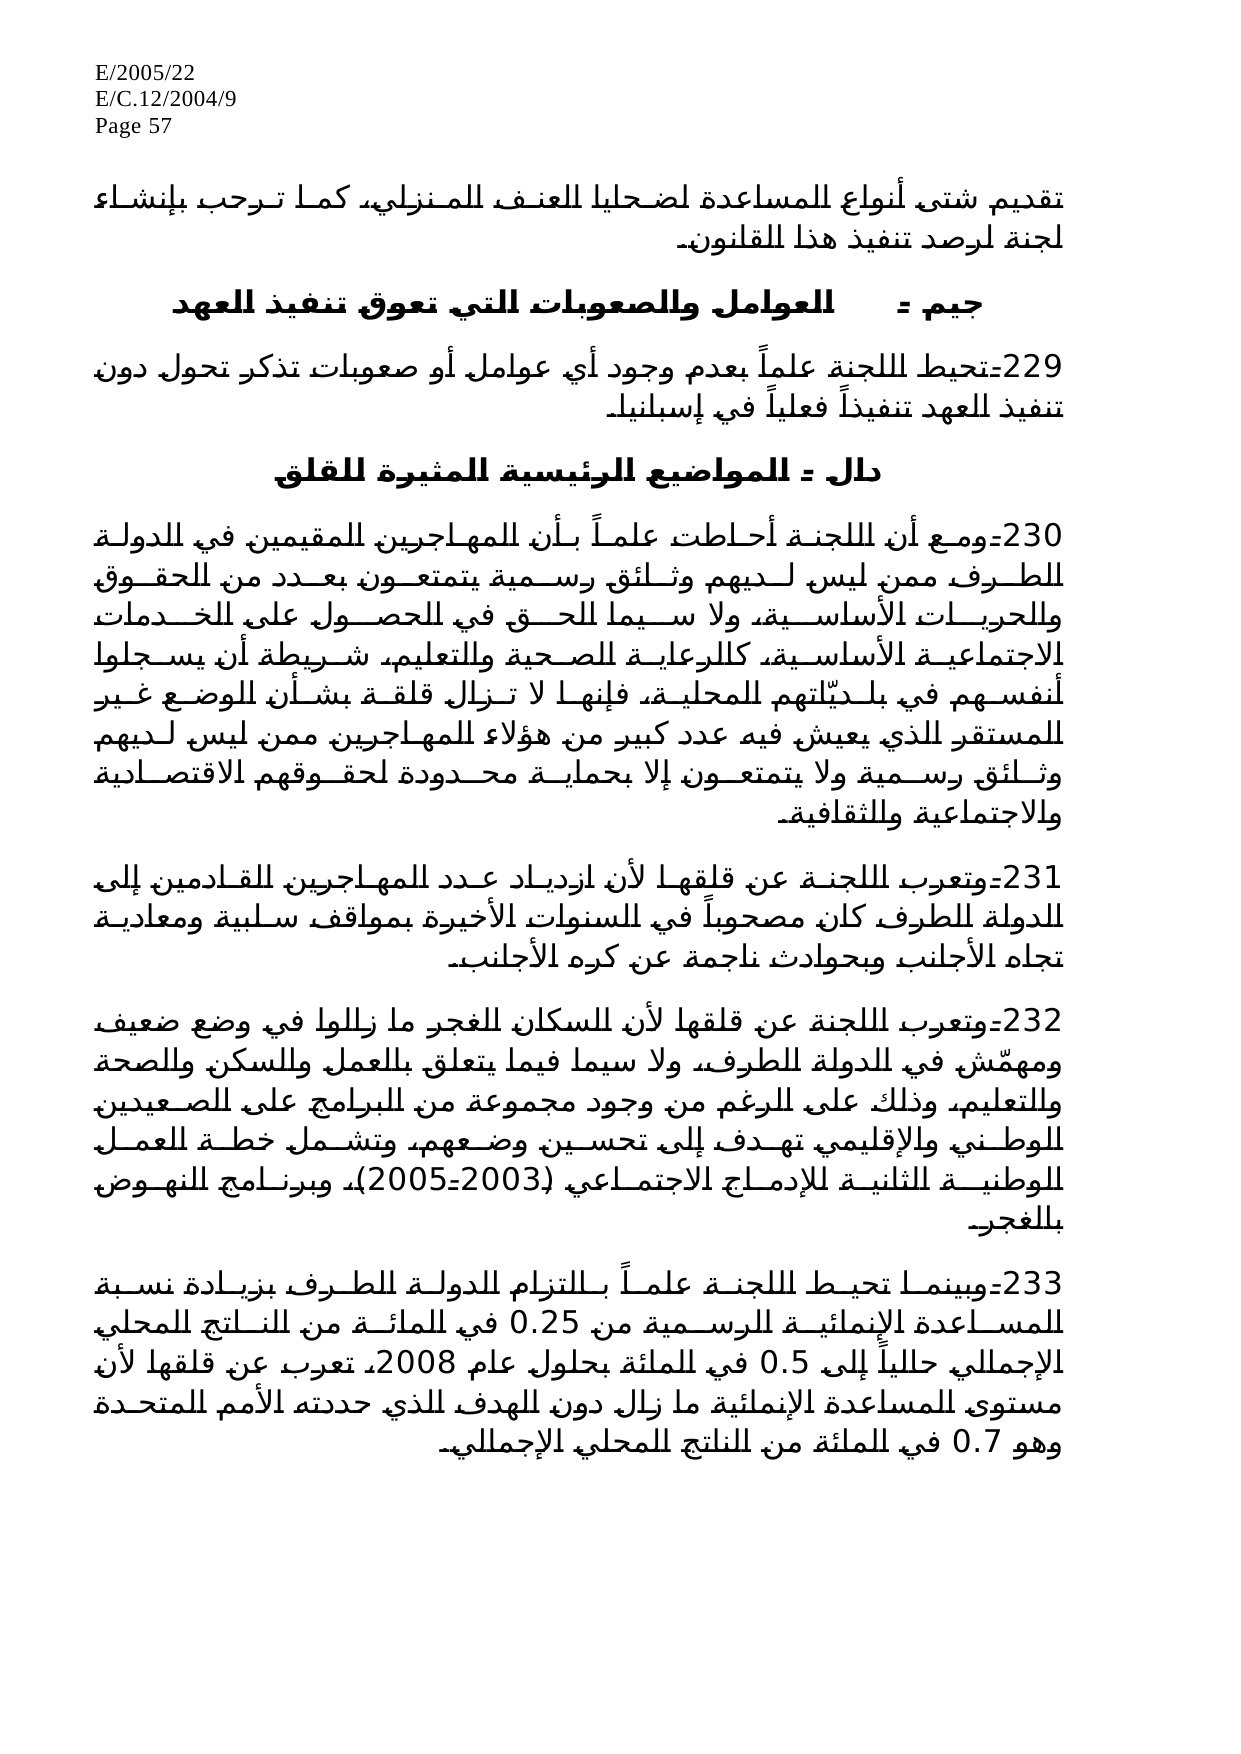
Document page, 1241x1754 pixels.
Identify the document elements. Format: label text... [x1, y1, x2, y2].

subtitle دال - المواضيع الرئيسية المثيرة للقلق [95, 450, 1063, 490]
text 233- وبينما تحيط اللجنة علماً بالتزام الدولة الطرف بزيادة نسبة المساعدة الإنمائية الرسمية من 0.25 في المائة من الناتج المحلي الإجمالي حالياً إلى 0.5 في المائة بحلول عام 2008، تعرب عن قلقها لأن مستوى المساعدة الإنمائية ما زال دون الهدف الذي حددته الأمم المتحدة وهو 0.7 في المائة من الناتج المحلي الإجمالي. [95, 1263, 1063, 1461]
text 230- ومع أن اللجنة أحاطت علماً بأن المهاجرين المقيمين في الدولة الطرف ممن ليس لديهم وثائق رسمية يتمتعون بعدد من الحقوق والحريات الأساسية، ولا سيما الحق في الحصول على الخدمات الاجتماعية الأساسية، كالرعاية الصحية والتعليم، شريطة أن يسجلوا أنفسهم في بلديّاتهم المحلية، فإنها لا تزال قلقة بشأن الوضع غير المستقر الذي يعيش فيه عدد كبير من هؤلاء المهاجرين ممن ليس لديهم وثائق رسمية ولا يتمتعون إلا بحماية محدودة لحقوقهم الاقتصادية والاجتماعية والثقافية. [95, 515, 1063, 831]
subtitle جيم - العوامل والصعوبات التي تعوق تنفيذ العهد [95, 281, 1063, 321]
text 229- تحيط اللجنة علماً بعدم وجود أي عوامل أو صعوبات تذكر تحول دون تنفيذ العهد تنفيذاً فعلياً في إسبانيا. [95, 346, 1063, 425]
text 231- وتعرب اللجنة عن قلقها لأن ازدياد عدد المهاجرين القادمين إلى الدولة الطرف كان مصحوباً في السنوات الأخيرة بمواقف سلبية ومعادية تجاه الأجانب وبحوادث ناجمة عن كره الأجانب. [95, 856, 1063, 975]
text 232- وتعرب اللجنة عن قلقها لأن السكان الغجر ما زالوا في وضع ضعيف ومهمّش في الدولة الطرف، ولا سيما فيما يتعلق بالعمل والسكن والصحة والتعليم، وذلك على الرغم من وجود مجموعة من البرامج على الصعيدين الوطني والإقليمي تهدف إلى تحسين وضعهم، وتشمل خطة العمل الوطنيـة الثانية للإدماج الاجتماعي (2003-2005)، وبرنامج النهوض بالغجر. [95, 1000, 1063, 1238]
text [95, 177, 1063, 256]
